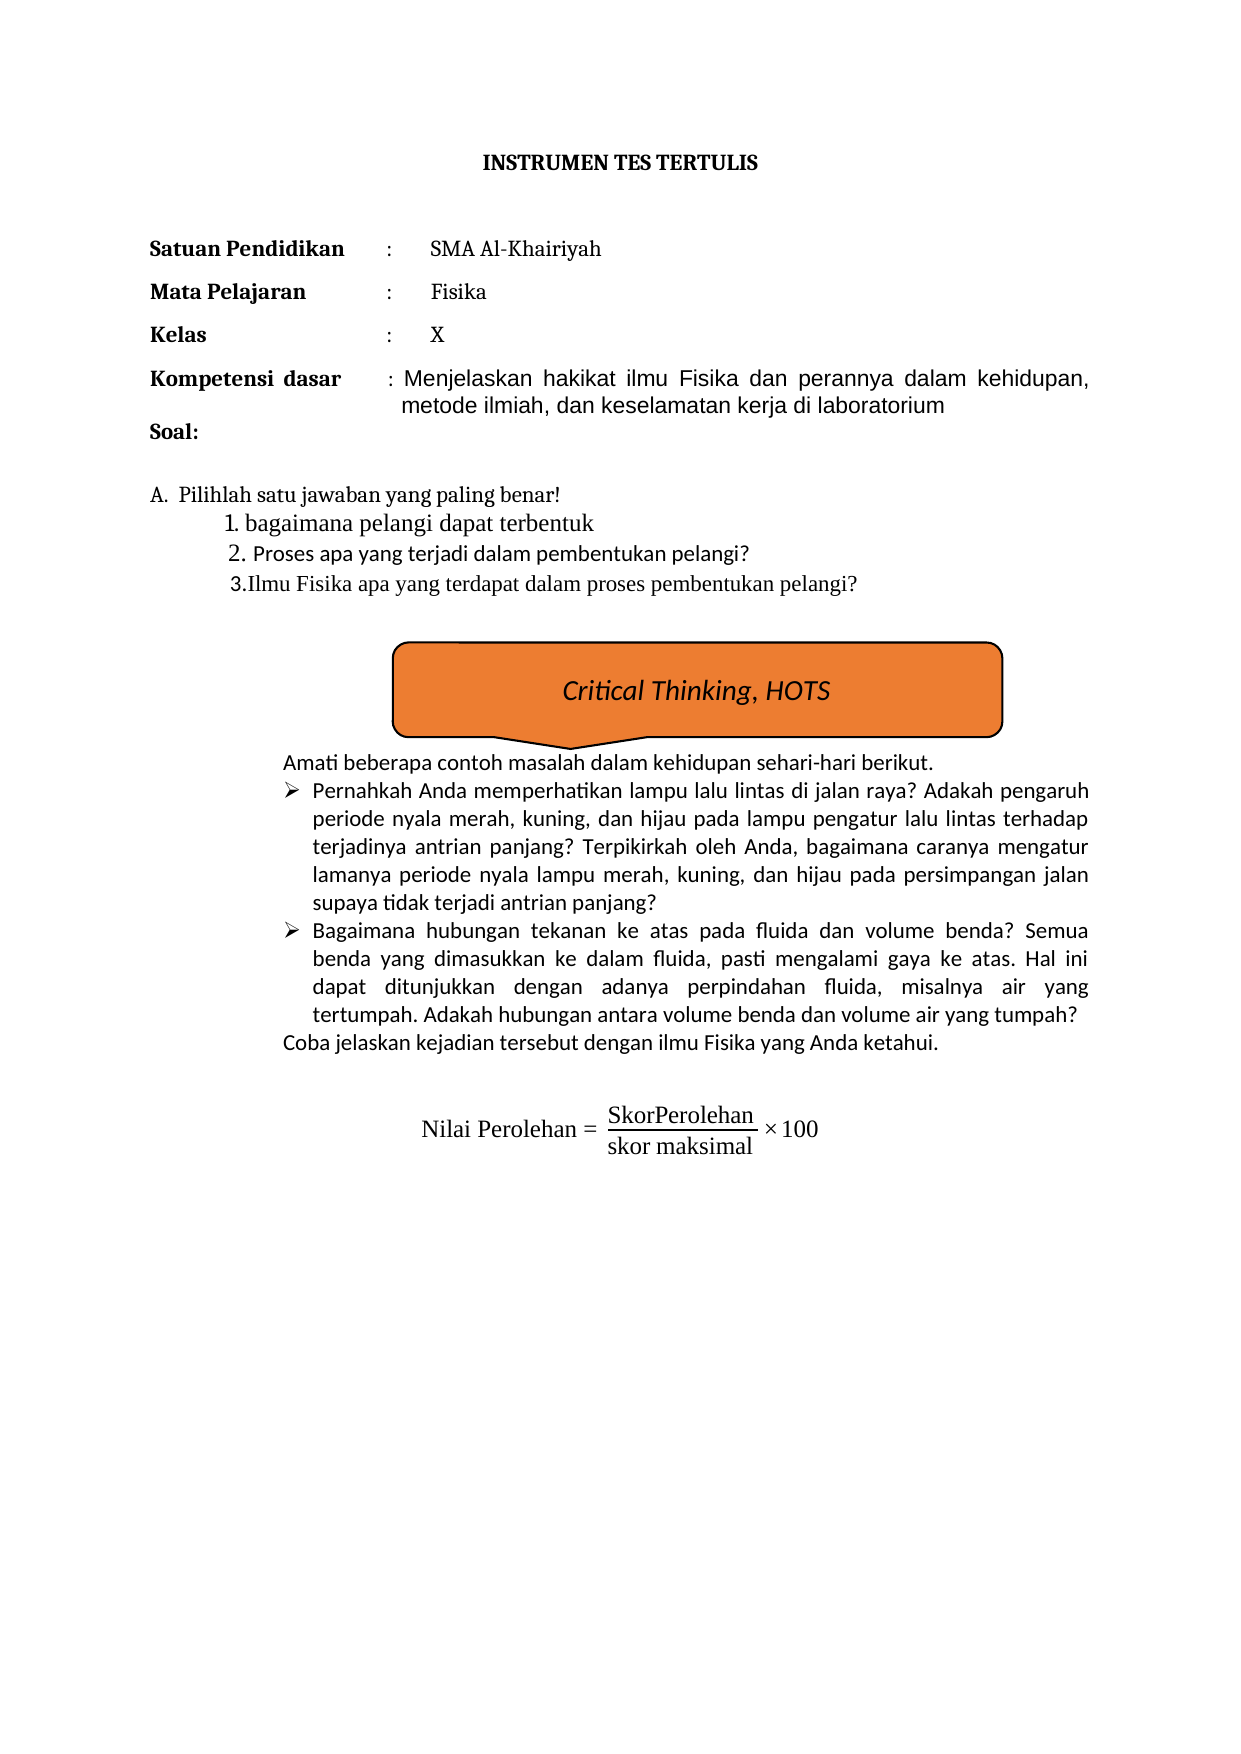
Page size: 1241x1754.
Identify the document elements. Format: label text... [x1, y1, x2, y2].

text INSTRUMEN TES TERTULIS [150, 150, 1090, 176]
list Amati beberapa contoh masalah dalam kehidupan sehari-hari berikut. [283, 748, 1090, 776]
list 3.Ilmu Fisika apa yang terdapat dalam proses pembentukan pelangi? [209, 569, 1090, 597]
list Coba jelaskan kejadian tersebut dengan ilmu Fisika yang Anda ketahui. [283, 1028, 1090, 1056]
list Pernahkah Anda memperhatikan lampu lalu lintas di jalan raya? Adakah pengaruh periode nyala merah, kuning, dan hijau pada lampu pengatur lalu lintas terhadap terjadinya antrian panjang? Terpikirkah oleh Anda, bagaimana caranya mengatur lamanya periode nyala lampu merah, kuning, dan hijau pada persimpangan jalan supaya tidak terjadi antrian panjang? [283, 776, 1090, 916]
text Mata Pelajaran : Fisika [150, 279, 1090, 305]
text Kelas : X [150, 322, 1090, 348]
list 2. Proses apa yang terjadi dalam pembentukan pelangi? [209, 538, 1090, 567]
text A. Pilihlah satu jawaban yang paling benar! [150, 482, 1090, 508]
list 1. bagaimana pelangi dapat terbentuk [225, 508, 1090, 538]
text Kompetensi dasar : Menjelaskan hakikat ilmu Fisika dan perannya dalam kehidupan, metode ilmiah, dan keselamatan kerja di laboratorium [150, 365, 1090, 419]
text Satuan Pendidikan : SMA Al-Khairiyah [150, 236, 1090, 262]
text Soal: [150, 419, 1090, 445]
list Bagaimana hubungan tekanan ke atas pada fluida dan volume benda? Semua benda yang dimasukkan ke dalam fluida, pasti mengalami gaya ke atas. Hal ini dapat ditunjukkan dengan adanya perpindahan fluida, misalnya air yang tertumpah. Adakah hubungan antara volume benda dan volume air yang tumpah? [283, 916, 1090, 1028]
